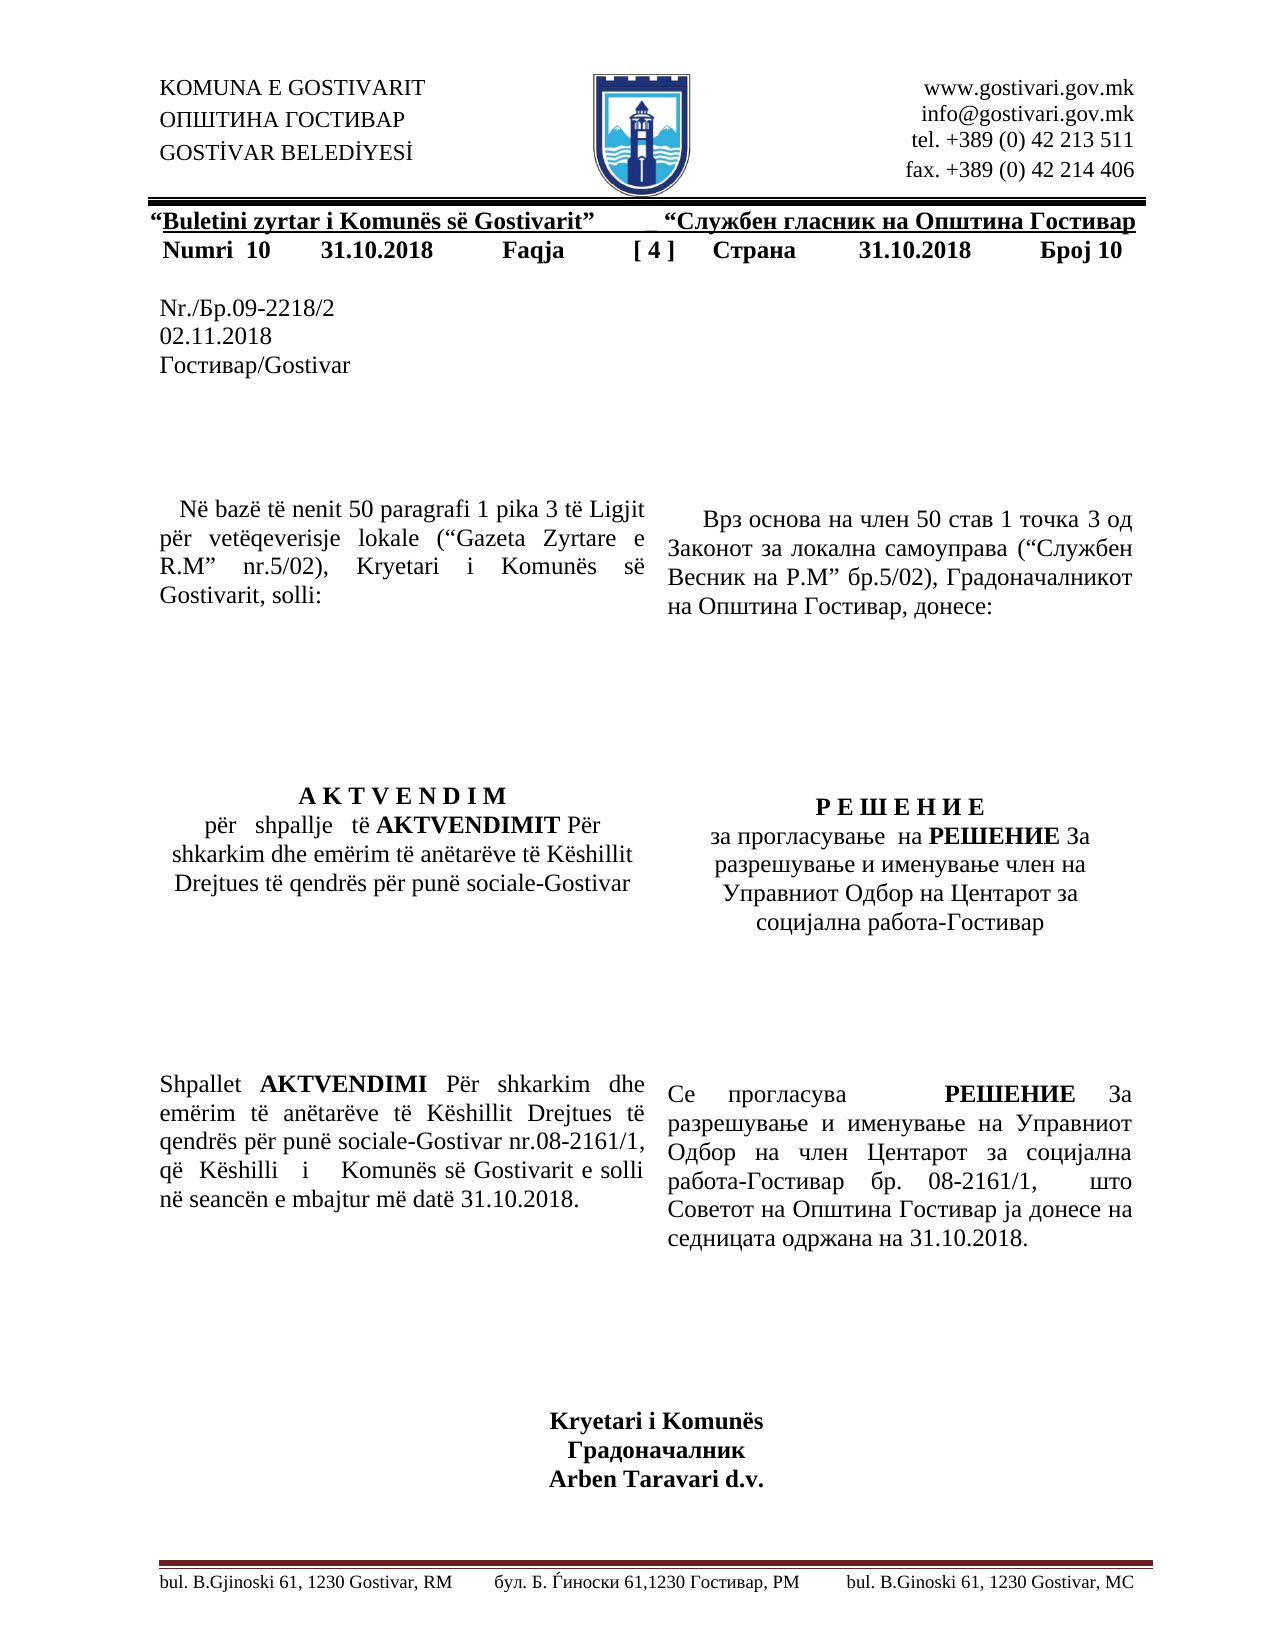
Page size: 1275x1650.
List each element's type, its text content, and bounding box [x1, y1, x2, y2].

table_header Nr./Бр.09-2218/2 02.11.2018 Гостивар/Gostivar Në bazë të nenit 50 paragrafi 1 pika 3 të Ligjit për vetëqeverisje lokale (“Gazeta Zyrtare e R.M” nr.5/02), Kryetari i Komunës së Gostivarit, solli: A K T V E N D I M për shpallje të AKTVENDIMIT Për shkarkim dhe emërim të anëtarëve të Këshillit Drejtues të qendrës për punë sociale-Gostivar Shpallet AKTVENDIMI Për shkarkim dhe emërim të anëtarëve të Këshillit Drejtues të qendrës për punë sociale-Gostivar nr.08-2161/1, që Këshilli i Komunës së Gostivarit e solli në seancën e mbajtur më datë 31.10.2018. [148, 293, 656, 1343]
picture [592, 73, 691, 196]
text Kryetari i Komunës Градоначалник Arben Taravari d.v. [159, 1406, 1153, 1493]
table_header Врз основа на член 50 став 1 точка 3 од Законот за локална самоуправа (“Службен Весник на Р.М” бр.5/02), Градоначалникот на Општина Гостивар, донесе: Р Е Ш Е Н И Е за прогласување на РЕШЕНИЕ За разрешување и именување член на Управниот Одбор на Центарот за социјална работа-Гостивар Се прогласува РЕШЕНИЕ За разрешување и именување на Управниот Одбор на член Центарот за социјална работа-Гостивар бр. 08-2161/1, што Советот на Општина Гостивар ja донесе на седницата одржана на 31.10.2018. [656, 293, 1144, 1343]
